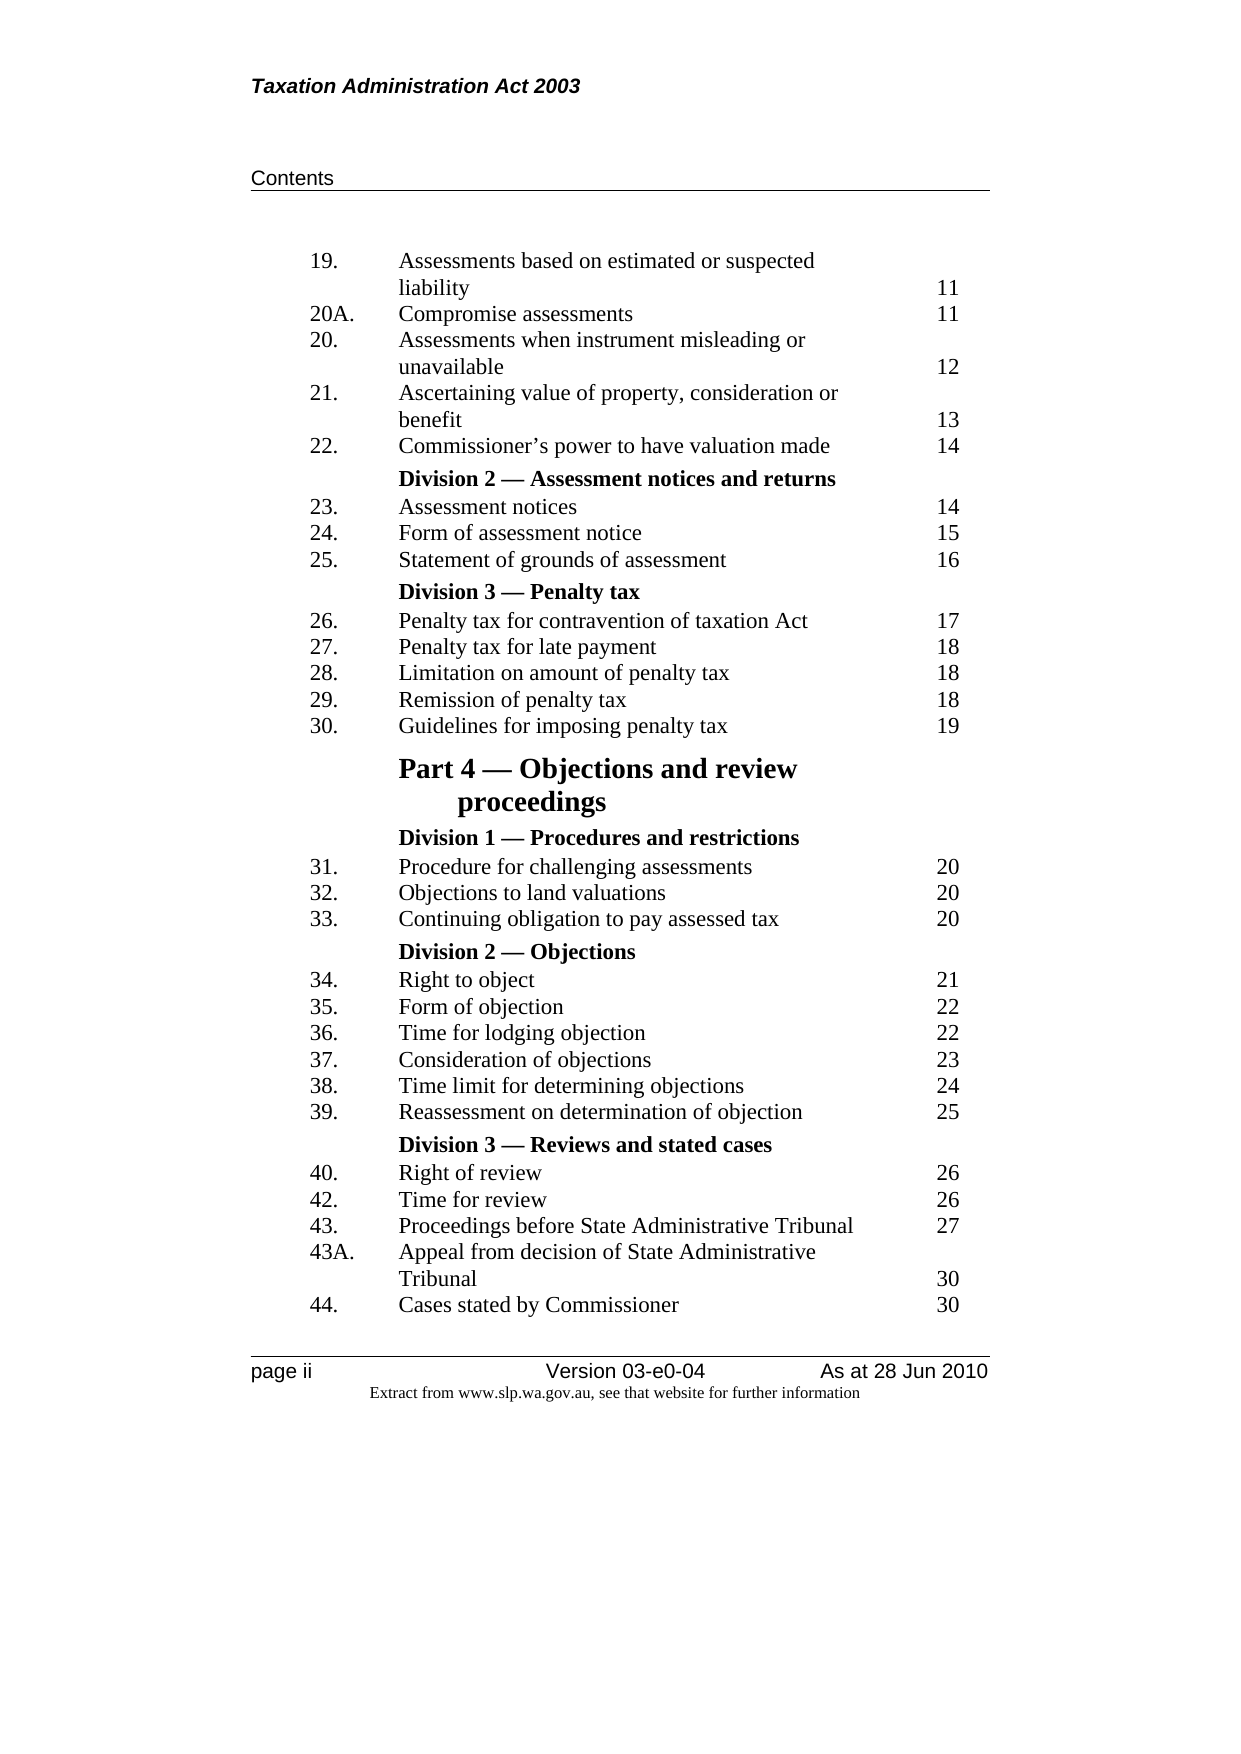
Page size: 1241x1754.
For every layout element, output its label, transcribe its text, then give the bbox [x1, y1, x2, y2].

text 30. Guidelines for imposing penalty tax 19 [309, 712, 872, 738]
text 42. Time for review 26 [309, 1186, 872, 1212]
text 36. Time for lodging objection 22 [309, 1019, 872, 1046]
text 33. Continuing obligation to pay assessed tax 20 [309, 906, 872, 932]
text 44. Cases stated by Commissioner 30 [309, 1291, 872, 1317]
text 26. Penalty tax for contravention of taxation Act 17 [309, 607, 872, 633]
text 32. Objections to land valuations 20 [309, 879, 872, 906]
text 20A. Compromise assessments 11 [309, 300, 872, 327]
text 23. Assessment notices 14 [309, 493, 872, 519]
text Division 1 — Procedures and restrictions [398, 824, 872, 851]
text 24. Form of assessment notice 15 [309, 519, 872, 546]
text 34. Right to object 21 [309, 967, 872, 993]
text Division 2 — Objections [398, 938, 872, 964]
text 25. Statement of grounds of assessment 16 [309, 546, 872, 572]
text 43. Proceedings before State Administrative Tribunal 27 [309, 1212, 872, 1238]
text 19. Assessments based on estimated or suspected liability 11 [309, 247, 872, 300]
text 28. Limitation on amount of penalty tax 18 [309, 659, 872, 686]
text 29. Remission of penalty tax 18 [309, 686, 872, 712]
text 39. Reassessment on determination of objection 25 [309, 1098, 872, 1125]
text 31. Procedure for challenging assessments 20 [309, 853, 872, 879]
text 21. Ascertaining value of property, consideration or benefit 13 [309, 379, 872, 432]
text 40. Right of review 26 [309, 1159, 872, 1186]
text Division 2 — Assessment notices and returns [398, 464, 872, 491]
text 27. Penalty tax for late payment 18 [309, 633, 872, 659]
text 38. Time limit for determining objections 24 [309, 1072, 872, 1098]
text Division 3 — Penalty tax [398, 578, 872, 605]
text 35. Form of objection 22 [309, 993, 872, 1019]
text 20. Assessments when instrument misleading or unavailable 12 [309, 327, 872, 379]
text 43A. Appeal from decision of State Administrative Tribunal 30 [309, 1238, 872, 1291]
text 37. Consideration of objections 23 [309, 1046, 872, 1072]
text Part 4 — Objections and review proceedings [398, 751, 872, 818]
text 22. Commissioner’s power to have valuation made 14 [309, 432, 872, 458]
text Division 3 — Reviews and stated cases [398, 1131, 872, 1157]
